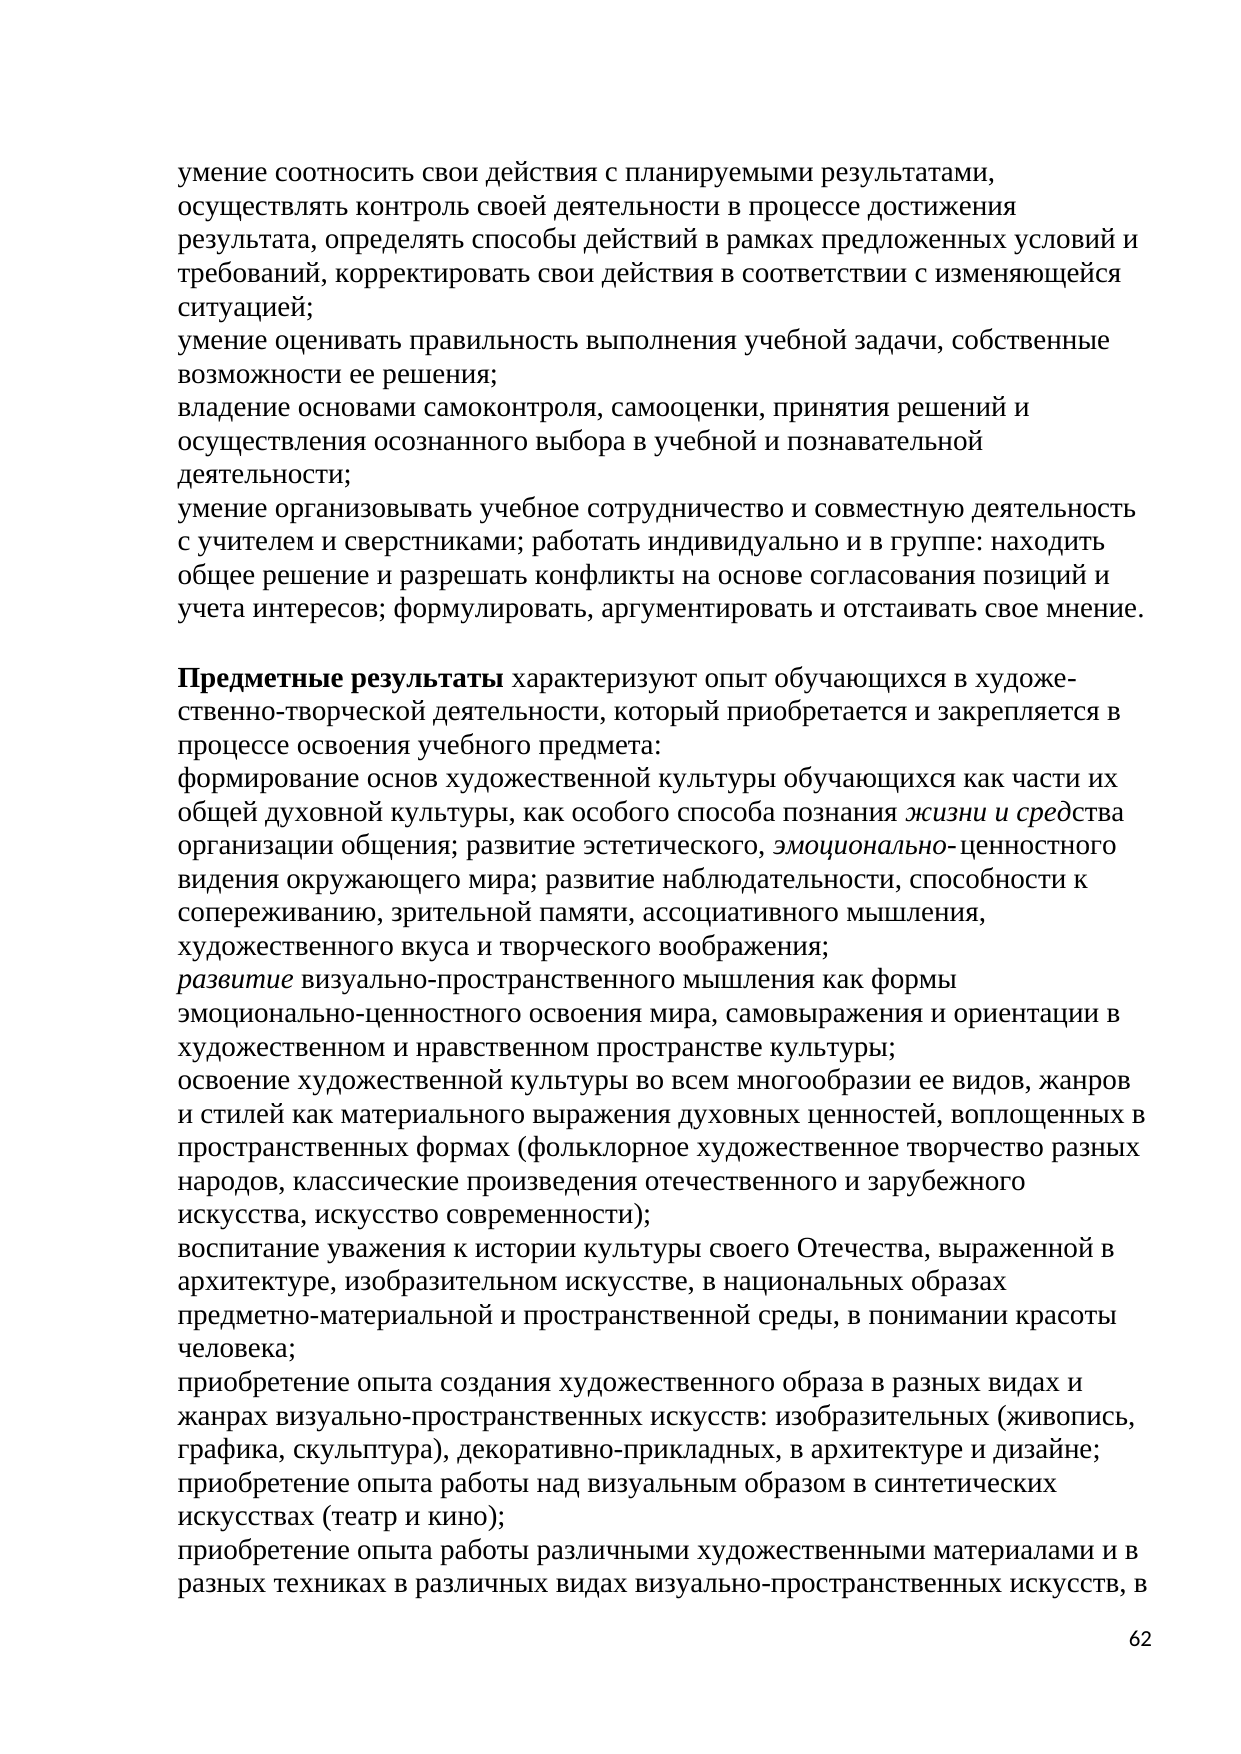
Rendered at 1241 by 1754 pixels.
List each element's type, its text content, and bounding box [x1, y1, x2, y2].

text освоение художественной культуры во всем многообразии ее видов, жанров и стилей как материального выражения духовных ценностей, воплощенных в пространственных формах (фольклорное художественное творчество разных народов, классические произведения отечественного и зарубежного искусства, искусство современности); [177, 1062, 1152, 1230]
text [177, 1532, 1152, 1599]
text приобретение опыта создания художественного образа в разных видах и жанрах визуально-пространственных искусств: изобразительных (живопись, графика, скульптура), декоративно-прикладных, в архитектуре и дизайне; приобретение опыта работы над визуальным образом в синтетических искусствах (театр и кино); [177, 1364, 1152, 1532]
text умение организовывать учебное сотрудничество и совместную деятельность с учителем и сверстниками; работать индивидуально и в группе: находить общее решение и разрешать конфликты на основе согласования позиций и учета интересов; формулировать, аргументировать и отстаивать свое мнение. [177, 490, 1152, 624]
text Предметные результаты характеризуют опыт обучающихся в художественно-творческой деятельности, который приобретается и закрепляется в процессе освоения учебного предмета: [177, 660, 1152, 760]
text владение основами самоконтроля, самооценки, принятия решений и осуществления осознанного выбора в учебной и познавательной деятельности; [177, 389, 1152, 490]
text воспитание уважения к истории культуры своего Отечества, выраженной в архитектуре, изобразительном искусстве, в национальных образах предметно-материальной и пространственной среды, в понимании красоты человека; [177, 1230, 1152, 1364]
text умение соотносить свои действия с планируемыми результатами, осуществлять контроль своей деятельности в процессе достижения результата, определять способы действий в рамках предложенных условий и требований, корректировать свои действия в соответствии с изменяющейся ситуацией; [177, 154, 1152, 322]
text умение оценивать правильность выполнения учебной задачи, собственные возможности ее решения; [177, 322, 1152, 389]
text развитие визуально-пространственного мышления как формы эмоционально-ценностного освоения мира, самовыражения и ориентации в художественном и нравственном пространстве культуры; [177, 962, 1152, 1062]
text формирование основ художественной культуры обучающихся как части их общей духовной культуры, как особого способа познания жизни и средства организации общения; развитие эстетического, эмоционально-ценностного видения окружающего мира; развитие наблюдательности, способности к сопереживанию, зрительной памяти, ассоциативного мышления, художественного вкуса и творческого воображения; [177, 760, 1152, 962]
